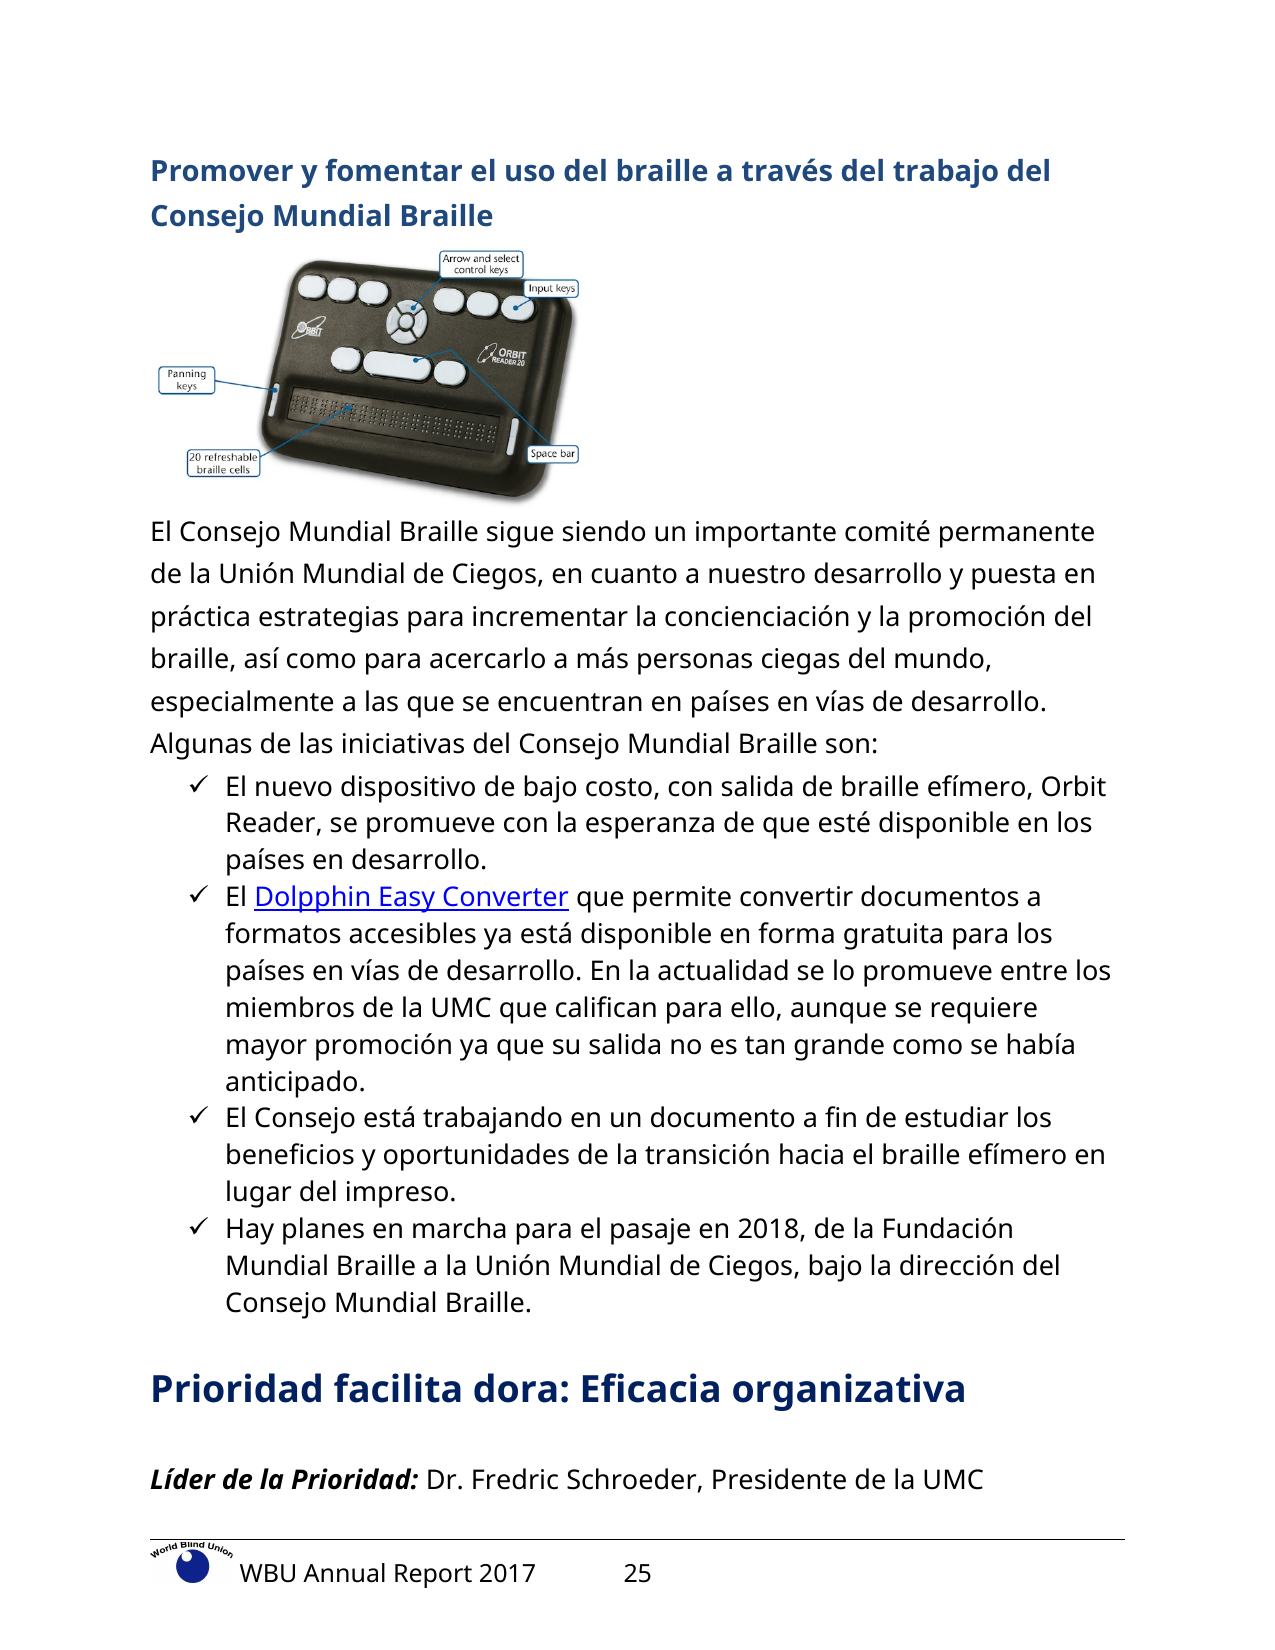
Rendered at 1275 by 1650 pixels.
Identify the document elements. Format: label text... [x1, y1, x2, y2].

list El nuevo dispositivo de bajo costo, con salida de braille efímero, Orbit Reader, se promueve con la esperanza de que esté disponible en los países en desarrollo. [187, 767, 1125, 878]
subtitle Prioridad facilita dora: Eficacia organizativa [150, 1362, 1125, 1413]
list El Consejo está trabajando en un documento a fin de estudiar los beneficios y oportunidades de la transición hacia el braille efímero en lugar del impreso. [187, 1099, 1125, 1209]
picture [150, 1542, 233, 1583]
picture [150, 241, 587, 508]
text Líder de la Prioridad: Dr. Fredric Schroeder, Presidente de la UMC [150, 1460, 1125, 1497]
text Promover y fomentar el uso del braille a través del trabajo del Consejo Mundial Braille [150, 150, 1125, 235]
list Hay planes en marcha para el pasaje en 2018, de la Fundación Mundial Braille a la Unión Mundial de Ciegos, bajo la dirección del Consejo Mundial Braille. [187, 1209, 1125, 1320]
text El Consejo Mundial Braille sigue siendo un importante comité permanente de la Unión Mundial de Ciegos, en cuanto a nuestro desarrollo y puesta en práctica estrategias para incrementar la concienciación y la promoción del braille, así como para acercarlo a más personas ciegas del mundo, especialmente a las que se encuentran en países en vías de desarrollo. Algunas de las iniciativas del Consejo Mundial Braille son: [150, 513, 1125, 761]
list El Dolpphin Easy Converter que permite convertir documentos a formatos accesibles ya está disponible en forma gratuita para los países en vías de desarrollo. En la actualidad se lo promueve entre los miembros de la UMC que califican para ello, aunque se requiere mayor promoción ya que su salida no es tan grande como se había anticipado. [187, 878, 1125, 1099]
